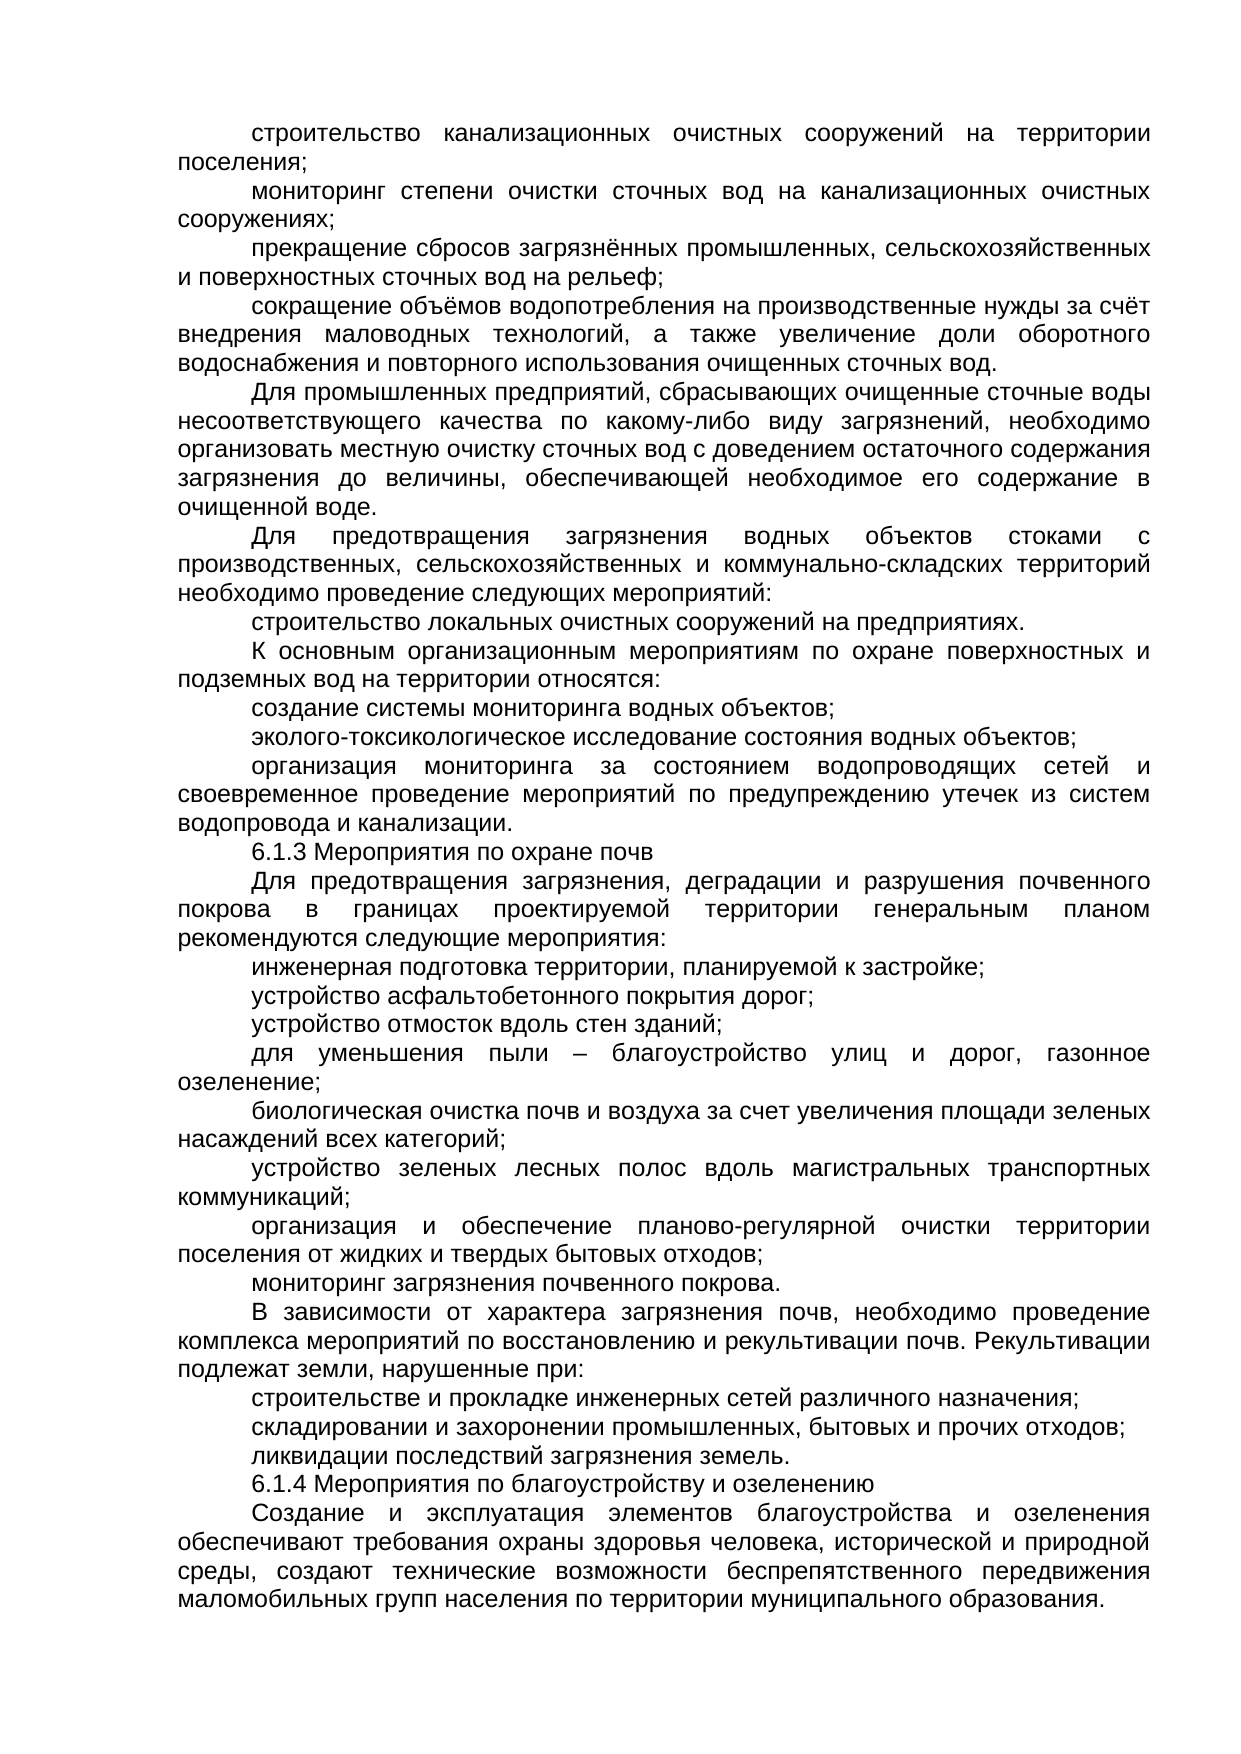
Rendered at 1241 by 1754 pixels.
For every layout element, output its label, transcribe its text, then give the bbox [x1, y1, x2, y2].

text складировании и захоронении промышленных, бытовых и прочих отходов; [177, 1412, 1152, 1441]
text устройство асфальтобетонного покрытия дорог; [177, 981, 1152, 1009]
text 6.1.4 Мероприятия по благоустройству и озеленению [177, 1469, 1152, 1498]
text 6.1.3 Мероприятия по охране почв [177, 837, 1152, 866]
text биологическая очистка почв и воздуха за счет увеличения площади зеленых насаждений всех категорий; [177, 1096, 1152, 1153]
text строительстве и прокладке инженерных сетей различного назначения; [177, 1383, 1152, 1412]
text Создание и эксплуатация элементов благоустройства и озеленения обеспечивают требования охраны здоровья человека, исторической и природной среды, создают технические возможности беспрепятственного передвижения маломобильных групп населения по территории муниципального образования. [177, 1498, 1152, 1613]
text устройство отмосток вдоль стен зданий; [177, 1009, 1152, 1038]
text прекращение сбросов загрязнённых промышленных, сельскохозяйственных и поверхностных сточных вод на рельеф; [177, 233, 1152, 291]
text эколого-токсикологическое исследование состояния водных объектов; [177, 722, 1152, 751]
text ликвидации последствий загрязнения земель. [177, 1441, 1152, 1469]
text строительство канализационных очистных сооружений на территории поселения; [177, 118, 1152, 176]
text для уменьшения пыли – благоустройство улиц и дорог, газонное озеленение; [177, 1038, 1152, 1096]
text строительство локальных очистных сооружений на предприятиях. [177, 607, 1152, 636]
text Для предотвращения загрязнения, деградации и разрушения почвенного покрова в границах проектируемой территории генеральным планом рекомендуются следующие мероприятия: [177, 866, 1152, 952]
text мониторинг загрязнения почвенного покрова. [177, 1268, 1152, 1297]
text организация мониторинга за состоянием водопроводящих сетей и своевременное проведение мероприятий по предупреждению утечек из систем водопровода и канализации. [177, 751, 1152, 837]
text сокращение объёмов водопотребления на производственные нужды за счёт внедрения маловодных технологий, а также увеличение доли оборотного водоснабжения и повторного использования очищенных сточных вод. [177, 291, 1152, 377]
text В зависимости от характера загрязнения почв, необходимо проведение комплекса мероприятий по восстановлению и рекультивации почв. Рекультивации подлежат земли, нарушенные при: [177, 1297, 1152, 1383]
text устройство зеленых лесных полос вдоль магистральных транспортных коммуникаций; [177, 1153, 1152, 1211]
text организация и обеспечение планово-регулярной очистки территории поселения от жидких и твердых бытовых отходов; [177, 1211, 1152, 1268]
text К основным организационным мероприятиям по охране поверхностных и подземных вод на территории относятся: [177, 636, 1152, 693]
text создание системы мониторинга водных объектов; [177, 693, 1152, 722]
text Для предотвращения загрязнения водных объектов стоками с производственных, сельскохозяйственных и коммунально-складских территорий необходимо проведение следующих мероприятий: [177, 521, 1152, 607]
text мониторинг степени очистки сточных вод на канализационных очистных сооружениях; [177, 176, 1152, 233]
text инженерная подготовка территории, планируемой к застройке; [177, 952, 1152, 981]
text Для промышленных предприятий, сбрасывающих очищенные сточные воды несоответствующего качества по какому-либо виду загрязнений, необходимо организовать местную очистку сточных вод с доведением остаточного содержания загрязнения до величины, обеспечивающей необходимое его содержание в очищенной воде. [177, 377, 1152, 521]
